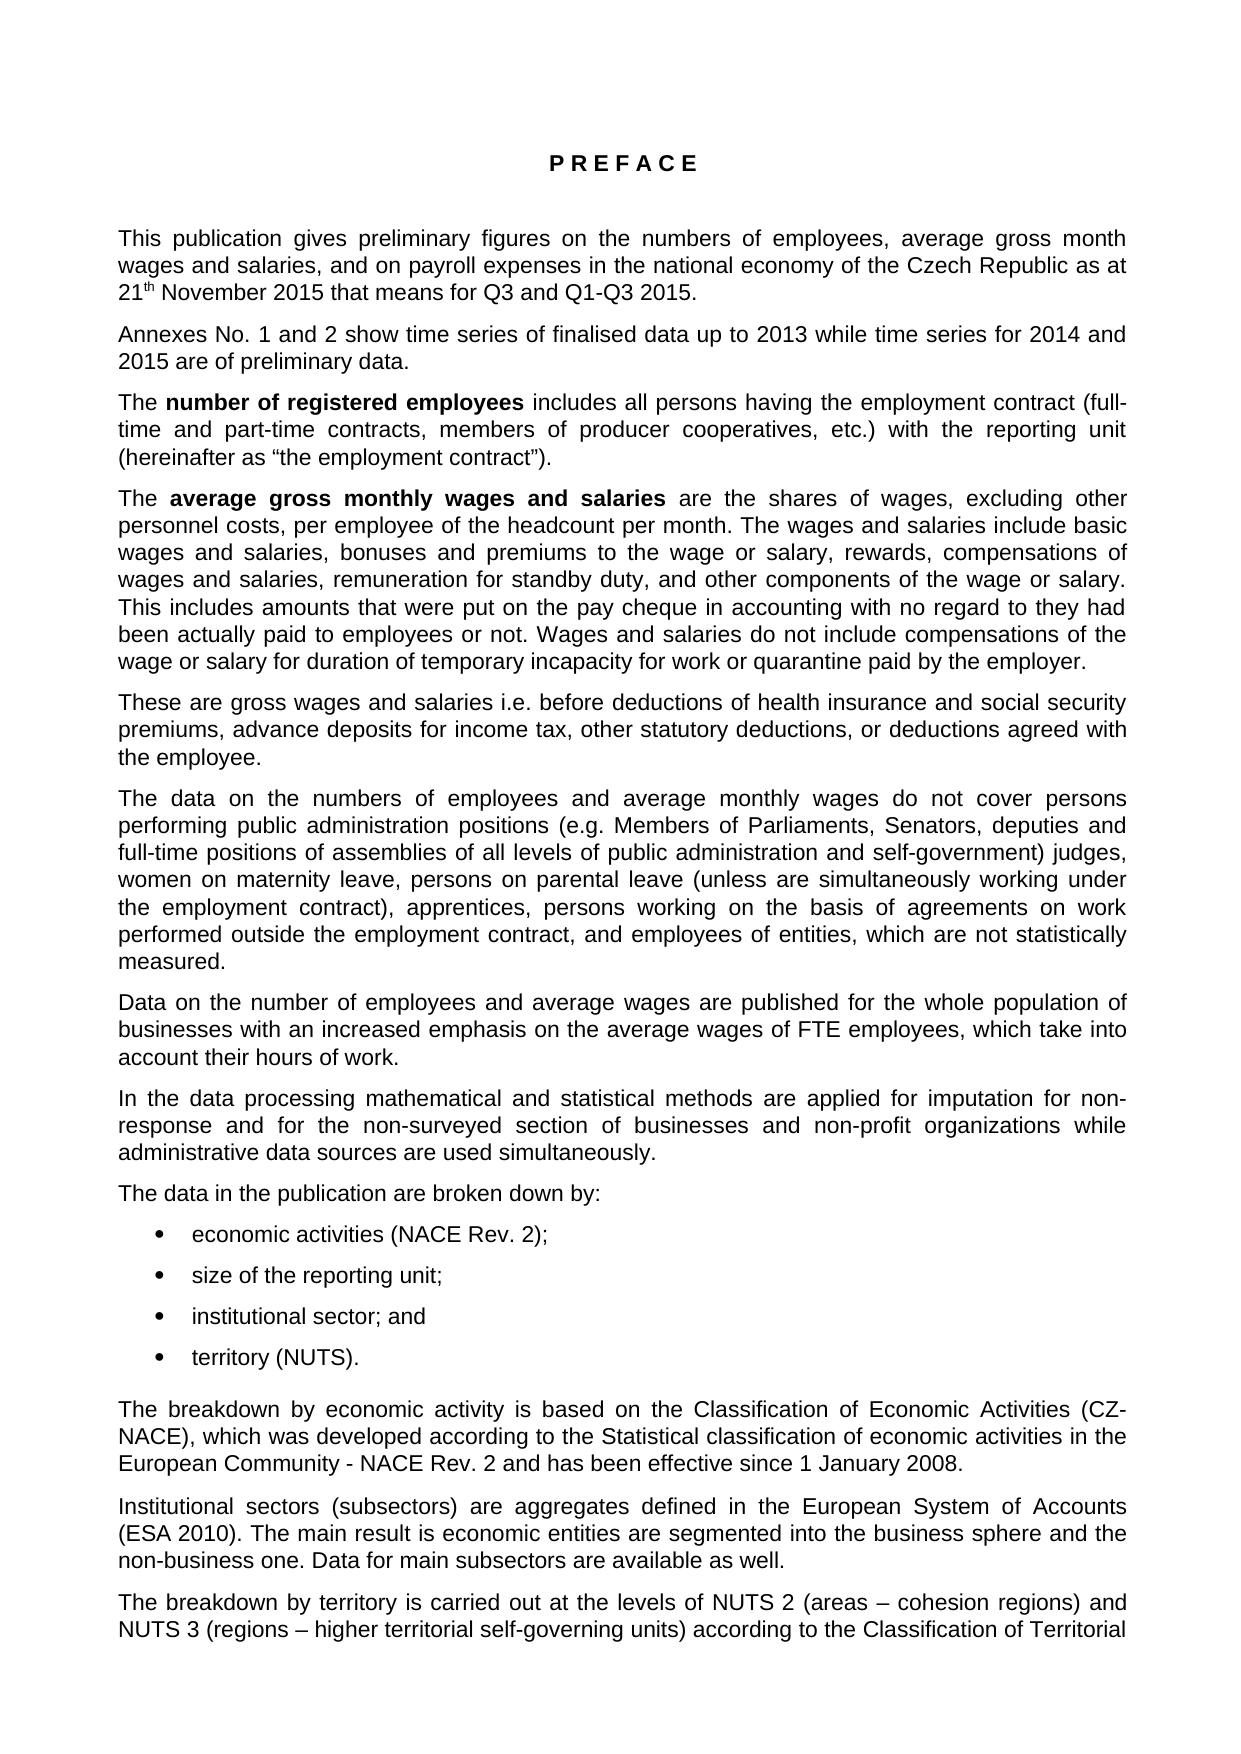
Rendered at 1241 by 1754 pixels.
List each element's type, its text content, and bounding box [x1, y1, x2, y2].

text In the data processing mathematical and statistical methods are applied for imputation for non-response and for the non-surveyed section of businesses and non-profit organizations while administrative data sources are used simultaneously. [118, 1084, 1128, 1166]
list territory (NUTS). [155, 1344, 1128, 1370]
text The average gross monthly wages and salaries are the shares of wages, excluding other personnel costs, per employee of the headcount per month. The wages and salaries include basic wages and salaries, bonuses and premiums to the wage or salary, rewards, compensations of wages and salaries, remuneration for standby duty, and other components of the wage or salary. This includes amounts that were put on the pay cheque in accounting with no regard to they had been actually paid to employees or not. Wages and salaries do not include compensations of the wage or salary for duration of temporary incapacity for work or quarantine paid by the employer. [118, 484, 1128, 674]
text Annexes No. 1 and 2 show time series of finalised data up to 2013 while time series for 2014 and 2015 are of preliminary data. [118, 320, 1128, 374]
text The breakdown by economic activity is based on the Classification of Economic Activities (CZ-NACE), which was developed according to the Statistical classification of economic activities in the European Community - NACE Rev. 2 and has been effective since 1 January 2008. [118, 1395, 1128, 1477]
list institutional sector; and [155, 1303, 1128, 1329]
text This publication gives preliminary figures on the numbers of employees, average gross month wages and salaries, and on payroll expenses in the national economy of the Czech Republic as at 21th November 2015 that means for Q3 and Q1-Q3 2015. [118, 224, 1128, 305]
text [118, 1588, 1128, 1643]
text Institutional sectors (subsectors) are aggregates defined in the European System of Accounts (ESA 2010). The main result is economic entities are segmented into the business sphere and the non-business one. Data for main subsectors are available as well. [118, 1492, 1128, 1573]
subtitle P R E F A C E [118, 150, 1128, 176]
text Data on the number of employees and average wages are published for the whole population of businesses with an increased emphasis on the average wages of FTE employees, which take into account their hours of work. [118, 988, 1128, 1070]
text The data on the numbers of employees and average monthly wages do not cover persons performing public administration positions (e.g. Members of Parliaments, Senators, deputies and full-time positions of assemblies of all levels of public administration and self-government) judges, women on maternity leave, persons on parental leave (unless are simultaneously working under the employment contract), apprentices, persons working on the basis of agreements on work performed outside the employment contract, and employees of entities, which are not statistically measured. [118, 784, 1128, 974]
list size of the reporting unit; [155, 1262, 1128, 1288]
text These are gross wages and salaries i.e. before deductions of health insurance and social security premiums, advance deposits for income tax, other statutory deductions, or deductions agreed with the employee. [118, 688, 1128, 770]
text The data in the publication are broken down by: [118, 1180, 1128, 1207]
list economic activities (NACE Rev. 2); [155, 1221, 1128, 1247]
text The number of registered employees includes all persons having the employment contract (full-time and part-time contracts, members of producer cooperatives, etc.) with the reporting unit (hereinafter as “the employment contract”). [118, 388, 1128, 470]
